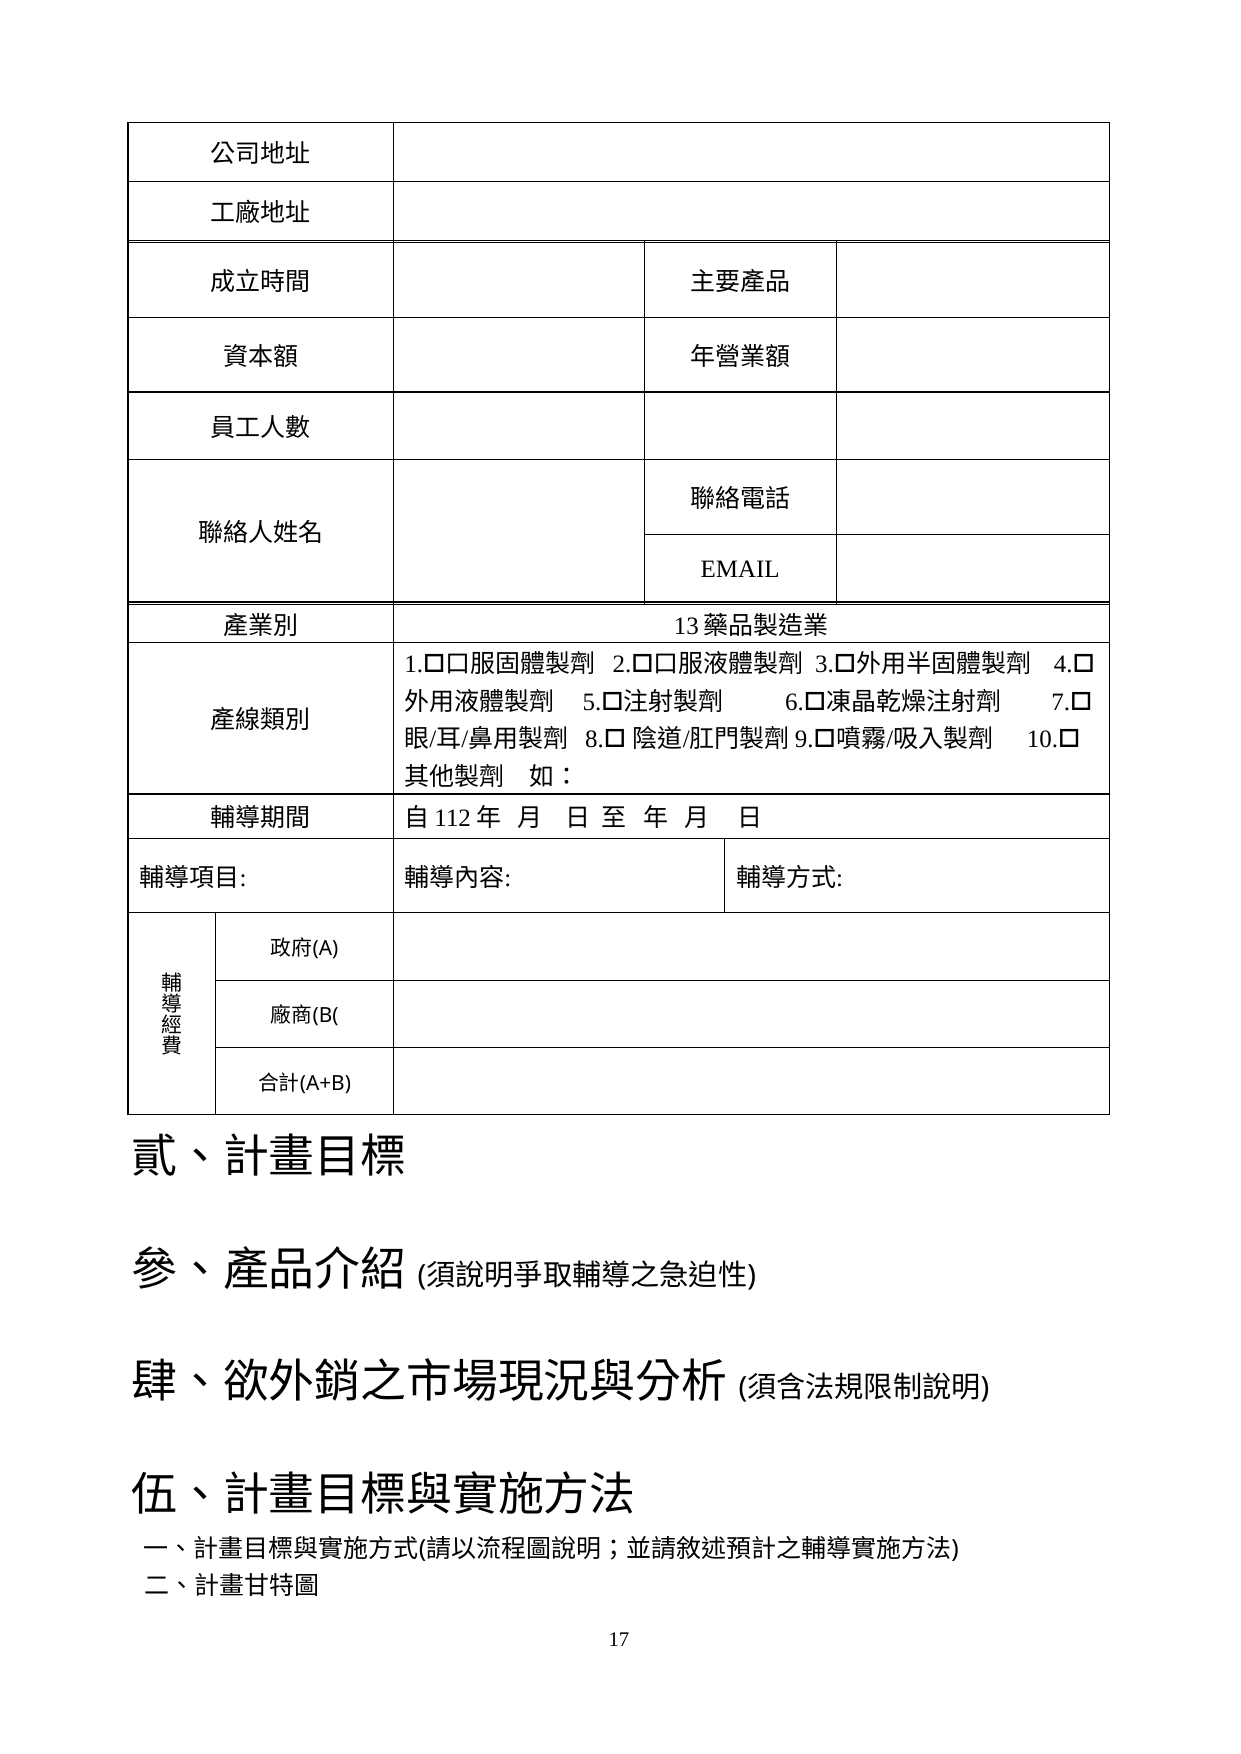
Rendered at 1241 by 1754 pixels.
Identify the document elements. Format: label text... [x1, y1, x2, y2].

table_cell [394, 123, 1109, 181]
table_cell [394, 243, 644, 317]
table_cell 公司地址 [129, 123, 393, 181]
text 一、計畫目標與實施方式(請以流程圖說明；並請敘述預計之輔導實施方法) [131, 1528, 1106, 1565]
table_cell 工廠地址 [129, 182, 393, 240]
text 參、產品介紹 (須說明爭取輔導之急迫性) [131, 1228, 1106, 1303]
table_cell [394, 460, 644, 601]
table_cell 1.口服固體製劑 2.口服液體製劑 3.外用半固體製劑 4.外用液體製劑 5.注射製劑 6.凍晶乾燥注射劑 7. 眼/耳/鼻用製劑 8. 陰道/肛門製劑9.噴霧/吸入製劑 10.其他製劑 如： [394, 643, 1109, 793]
table_cell 輔導內容: [394, 839, 724, 912]
table_cell 員工人數 [129, 393, 393, 459]
table_cell 資本額 [129, 318, 393, 391]
table_cell [394, 393, 644, 459]
table_cell 政府(A) [216, 913, 393, 979]
table_cell [394, 1048, 1109, 1114]
text 貳、計畫目標 [131, 1115, 1106, 1190]
text 肆、欲外銷之市場現況與分析 (須含法規限制說明) [131, 1340, 1106, 1415]
table_cell 產線類別 [129, 643, 393, 793]
table_cell [394, 182, 1109, 240]
table_cell 13藥品製造業 [394, 605, 1109, 642]
text 伍、計畫目標與實施方法 [131, 1453, 1106, 1528]
table_cell 輔導經費 [129, 913, 215, 1114]
table_cell [394, 318, 644, 391]
table_cell 產業別 [129, 605, 393, 642]
table_cell [645, 393, 836, 459]
table_cell 聯絡人姓名 [129, 460, 393, 601]
table_cell 合計(A+B) [216, 1048, 393, 1114]
table_cell [837, 535, 1109, 601]
table_cell 年營業額 [645, 318, 836, 391]
table_cell [837, 460, 1109, 533]
table_cell 自112年 月 日 至 年 月 日 [394, 795, 1109, 837]
table_cell 輔導方式: [725, 839, 1109, 912]
table_cell [394, 981, 1109, 1047]
table_cell 成立時間 [129, 243, 393, 317]
table_cell 主要產品 [645, 243, 836, 317]
table_cell EMAIL [645, 535, 836, 601]
table_cell [837, 243, 1109, 317]
table_cell 聯絡電話 [645, 460, 836, 533]
table_cell 廠商(B( [216, 981, 393, 1047]
text 二、計畫甘特圖 [131, 1565, 1106, 1603]
table_cell [394, 913, 1109, 979]
table_cell 輔導期間 [129, 795, 393, 837]
table_cell [837, 393, 1109, 459]
table_cell [837, 318, 1109, 391]
table_cell 輔導項目: [129, 839, 393, 912]
